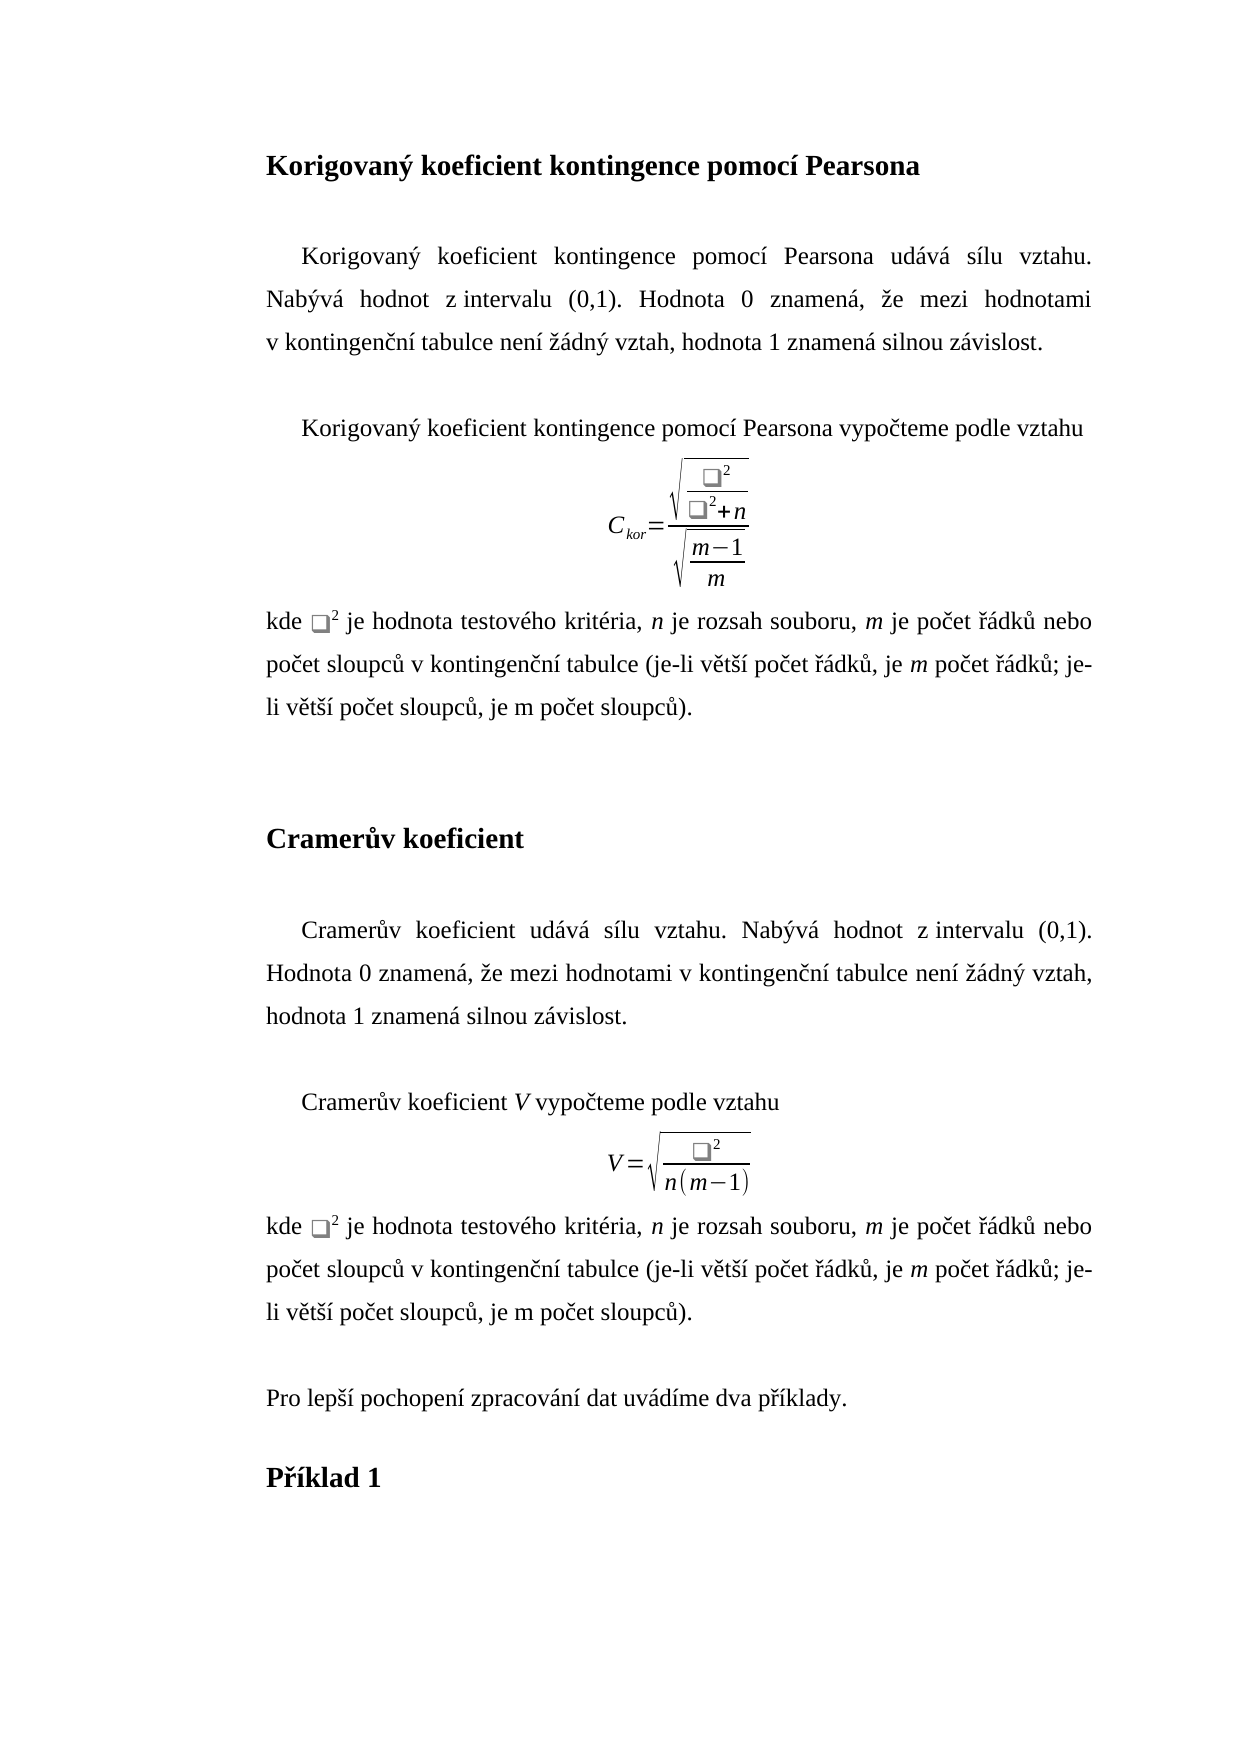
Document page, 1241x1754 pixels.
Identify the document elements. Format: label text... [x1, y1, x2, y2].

text kde je hodnota testového kritéria, n je rozsah souboru, m je počet řádků nebo počet sloupců v kontingenční tabulce (je-li větší počet řádků, je m počet řádků; je-li větší počet sloupců, je m počet sloupců). [266, 1211, 1093, 1326]
text Cramerův koeficient V vypočteme podle vztahu [266, 1087, 1093, 1116]
text Cramerův koeficient [266, 822, 1093, 855]
text Pro lepší pochopení zpracování dat uvádíme dva příklady. [266, 1383, 1093, 1412]
text Korigovaný koeficient kontingence pomocí Pearsona udává sílu vztahu. Nabývá hodnot z intervalu (0,1). Hodnota 0 znamená, že mezi hodnotami v kontingenční tabulce není žádný vztah, hodnota 1 znamená silnou závislost. [266, 241, 1093, 356]
text Cramerův koeficient udává sílu vztahu. Nabývá hodnot z intervalu (0,1). Hodnota 0 znamená, že mezi hodnotami v kontingenční tabulce není žádný vztah, hodnota 1 znamená silnou závislost. [266, 915, 1093, 1030]
text kde je hodnota testového kritéria, n je rozsah souboru, m je počet řádků nebo počet sloupců v kontingenční tabulce (je-li větší počet řádků, je m počet řádků; je-li větší počet sloupců, je m počet sloupců). [266, 606, 1093, 721]
text Korigovaný koeficient kontingence pomocí Pearsona vypočteme podle vztahu [266, 413, 1093, 442]
text Příklad 1 [266, 1460, 1093, 1494]
text Korigovaný koeficient kontingence pomocí Pearsona [266, 148, 1093, 181]
